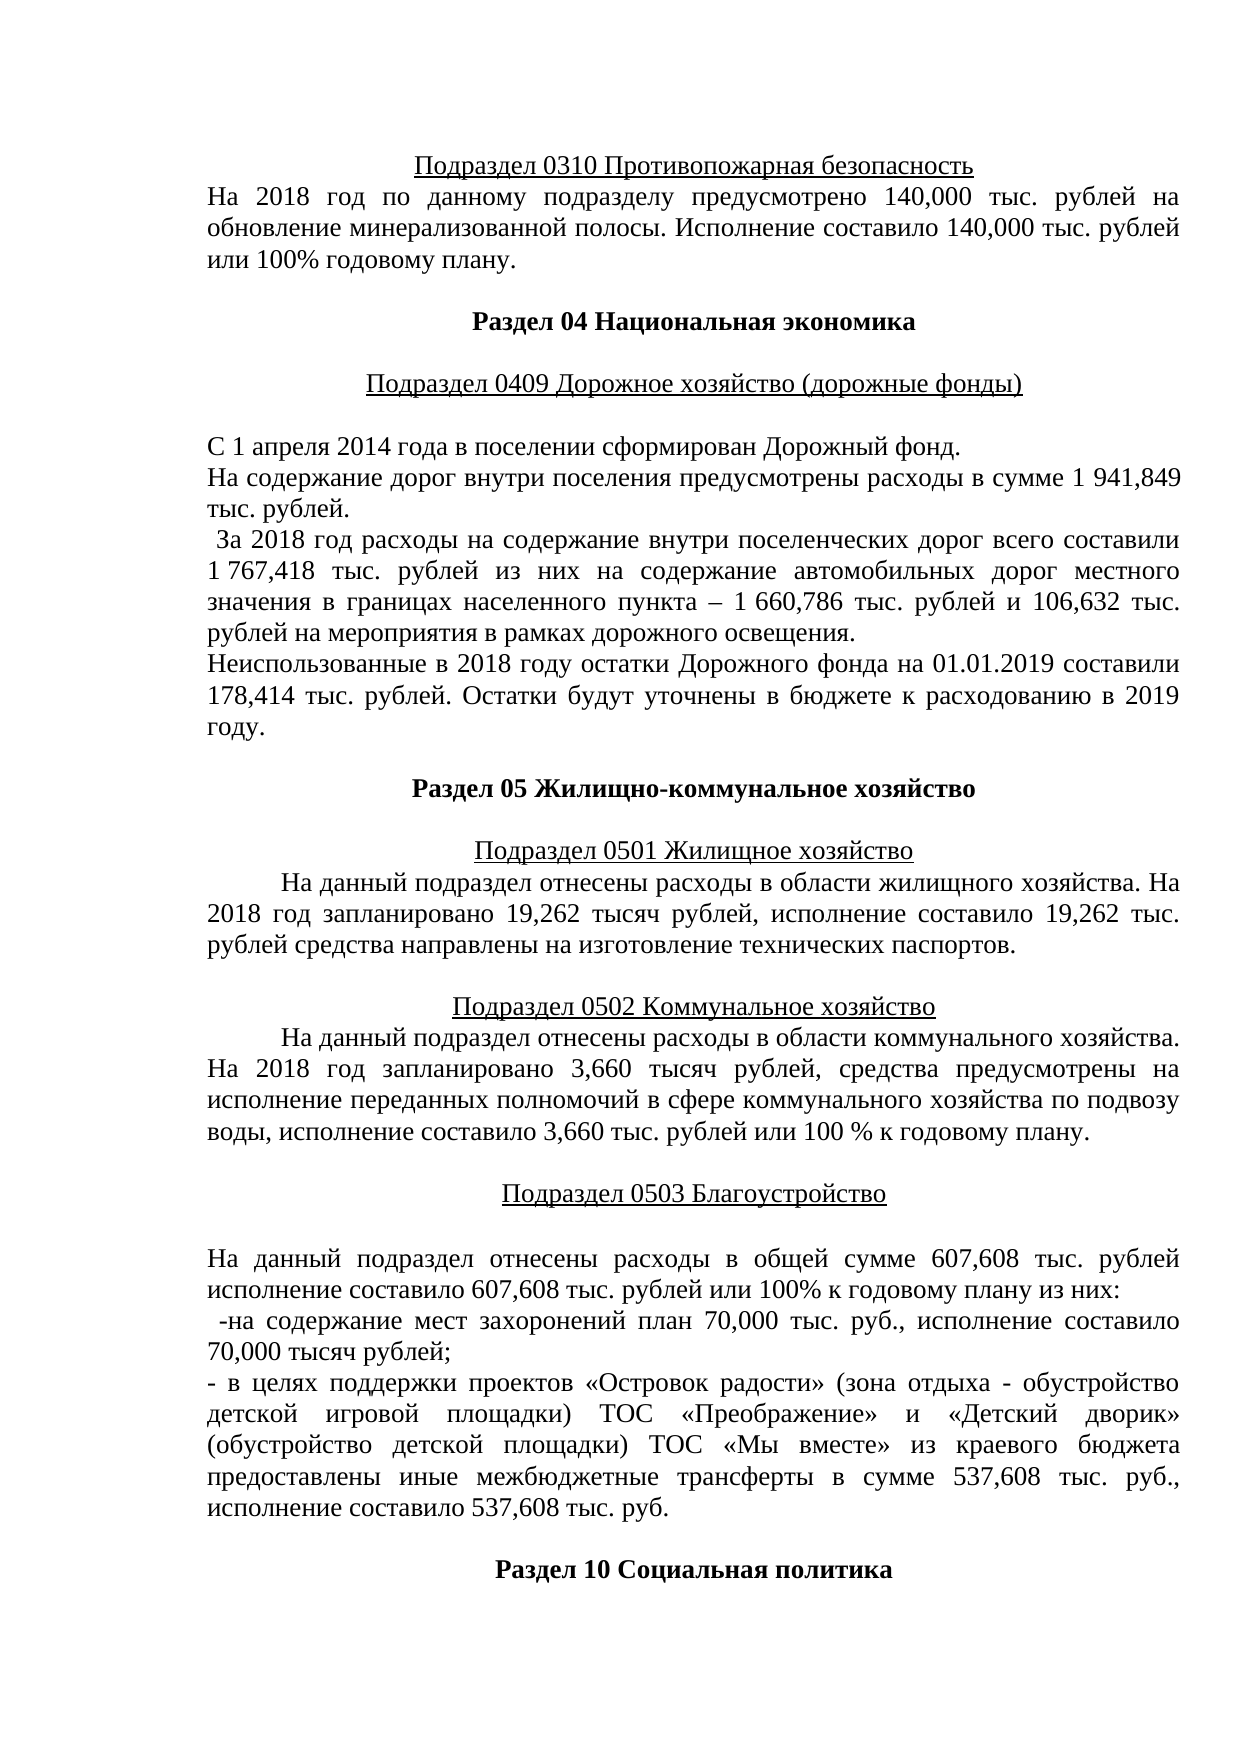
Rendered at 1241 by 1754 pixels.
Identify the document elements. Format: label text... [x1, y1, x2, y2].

text На данный подраздел отнесены расходы в области жилищного хозяйства. На 2018 год запланировано 19,262 тысяч рублей, исполнение составило 19,262 тыс. рублей средства направлены на изготовление технических паспортов. [207, 866, 1181, 959]
text - в целях поддержки проектов «Островок радости» (зона отдыха - обустройство детской игровой площадки) ТОС «Преображение» и «Детский дворик» (обустройство детской площадки) ТОС «Мы вместе» из краевого бюджета предоставлены иные межбюджетные трансферты в сумме 537,608 тыс. руб., исполнение составило 537,608 тыс. руб. [207, 1366, 1181, 1522]
text Подраздел 0310 Противопожарная безопасность [207, 149, 1181, 180]
text Раздел 04 Национальная экономика [207, 305, 1181, 336]
text На 2018 год по данному подразделу предусмотрено 140,000 тыс. рублей на обновление минерализованной полосы. Исполнение составило 140,000 тыс. рублей или 100% годовому плану. [207, 180, 1181, 274]
text Подраздел 0501 Жилищное хозяйство [207, 834, 1181, 866]
text За 2018 год расходы на содержание внутри поселенческих дорог всего составили 1 767,418 тыс. рублей из них на содержание автомобильных дорог местного значения в границах населенного пункта – 1 660,786 тыс. рублей и 106,632 тыс. рублей на мероприятия в рамках дорожного освещения. [207, 523, 1181, 648]
text Подраздел 0503 Благоустройство [207, 1177, 1181, 1208]
text На содержание дорог внутри поселения предусмотрены расходы в сумме 1 941,849 тыс. рублей. [207, 461, 1181, 523]
text -на содержание мест захоронений план 70,000 тыс. руб., исполнение составило 70,000 тысяч рублей; [207, 1304, 1181, 1366]
text На данный подраздел отнесены расходы в общей сумме 607,608 тыс. рублей исполнение составило 607,608 тыс. рублей или 100% к годовому плану из них: [207, 1242, 1181, 1304]
text Неиспользованные в 2018 году остатки Дорожного фонда на 01.01.2019 составили 178,414 тыс. рублей. Остатки будут уточнены в бюджете к расходованию в 2019 году. [207, 648, 1181, 741]
text Раздел 05 Жилищно-коммунальное хозяйство [207, 772, 1181, 803]
text Раздел 10 Социальная политика [207, 1553, 1181, 1584]
text С 1 апреля 2014 года в поселении сформирован Дорожный фонд. [207, 429, 1181, 461]
text Подраздел 0502 Коммунальное хозяйство [207, 990, 1181, 1021]
text Подраздел 0409 Дорожное хозяйство (дорожные фонды) [207, 367, 1181, 398]
text На данный подраздел отнесены расходы в области коммунального хозяйства. На 2018 год запланировано 3,660 тысяч рублей, средства предусмотрены на исполнение переданных полномочий в сфере коммунального хозяйства по подвозу воды, исполнение составило 3,660 тыс. рублей или 100 % к годовому плану. [207, 1021, 1181, 1146]
